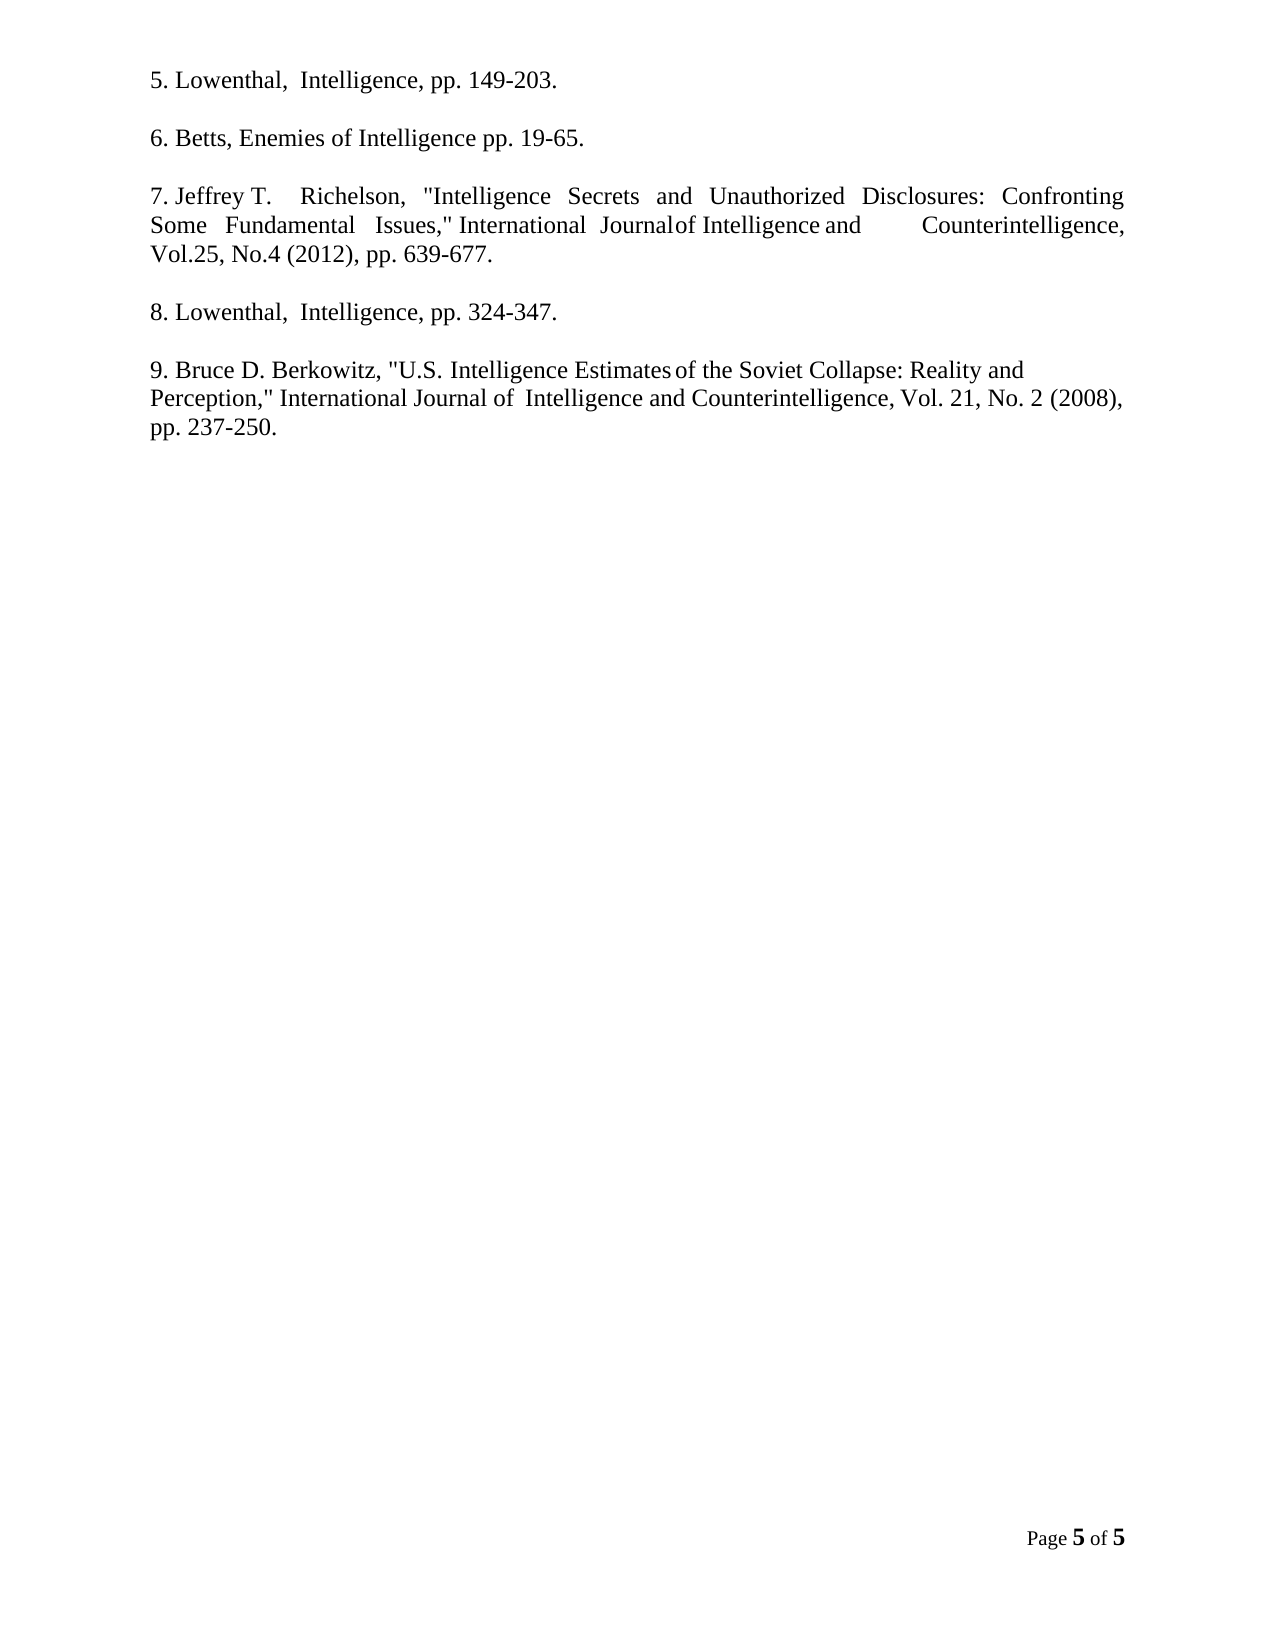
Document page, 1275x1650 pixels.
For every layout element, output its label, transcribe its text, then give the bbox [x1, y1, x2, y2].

text 7. Jeffrey T. Richelson, "Intelligence Secrets and Unauthorized Disclosures: Confronting Some Fundamental Issues," International Journal of Intelligence and Counterintelligence, Vol.25, No.4 (2012), pp. 639-677. [150, 181, 1125, 268]
text 6. Betts, Enemies of Intelligence pp. 19-65. [150, 123, 1125, 152]
text 9. Bruce D. Berkowitz, "U.S. Intelligence Estimates of the Soviet Collapse: Reality and Perception," International Journal of Intelligence and Counterintelligence, Vol. 21, No. 2 (2008), pp. 237-250. [150, 355, 1125, 441]
text 5. Lowenthal, Intelligence, pp. 149-203. [150, 66, 1125, 94]
text 8. Lowenthal, Intelligence, pp. 324-347. [150, 297, 1125, 326]
